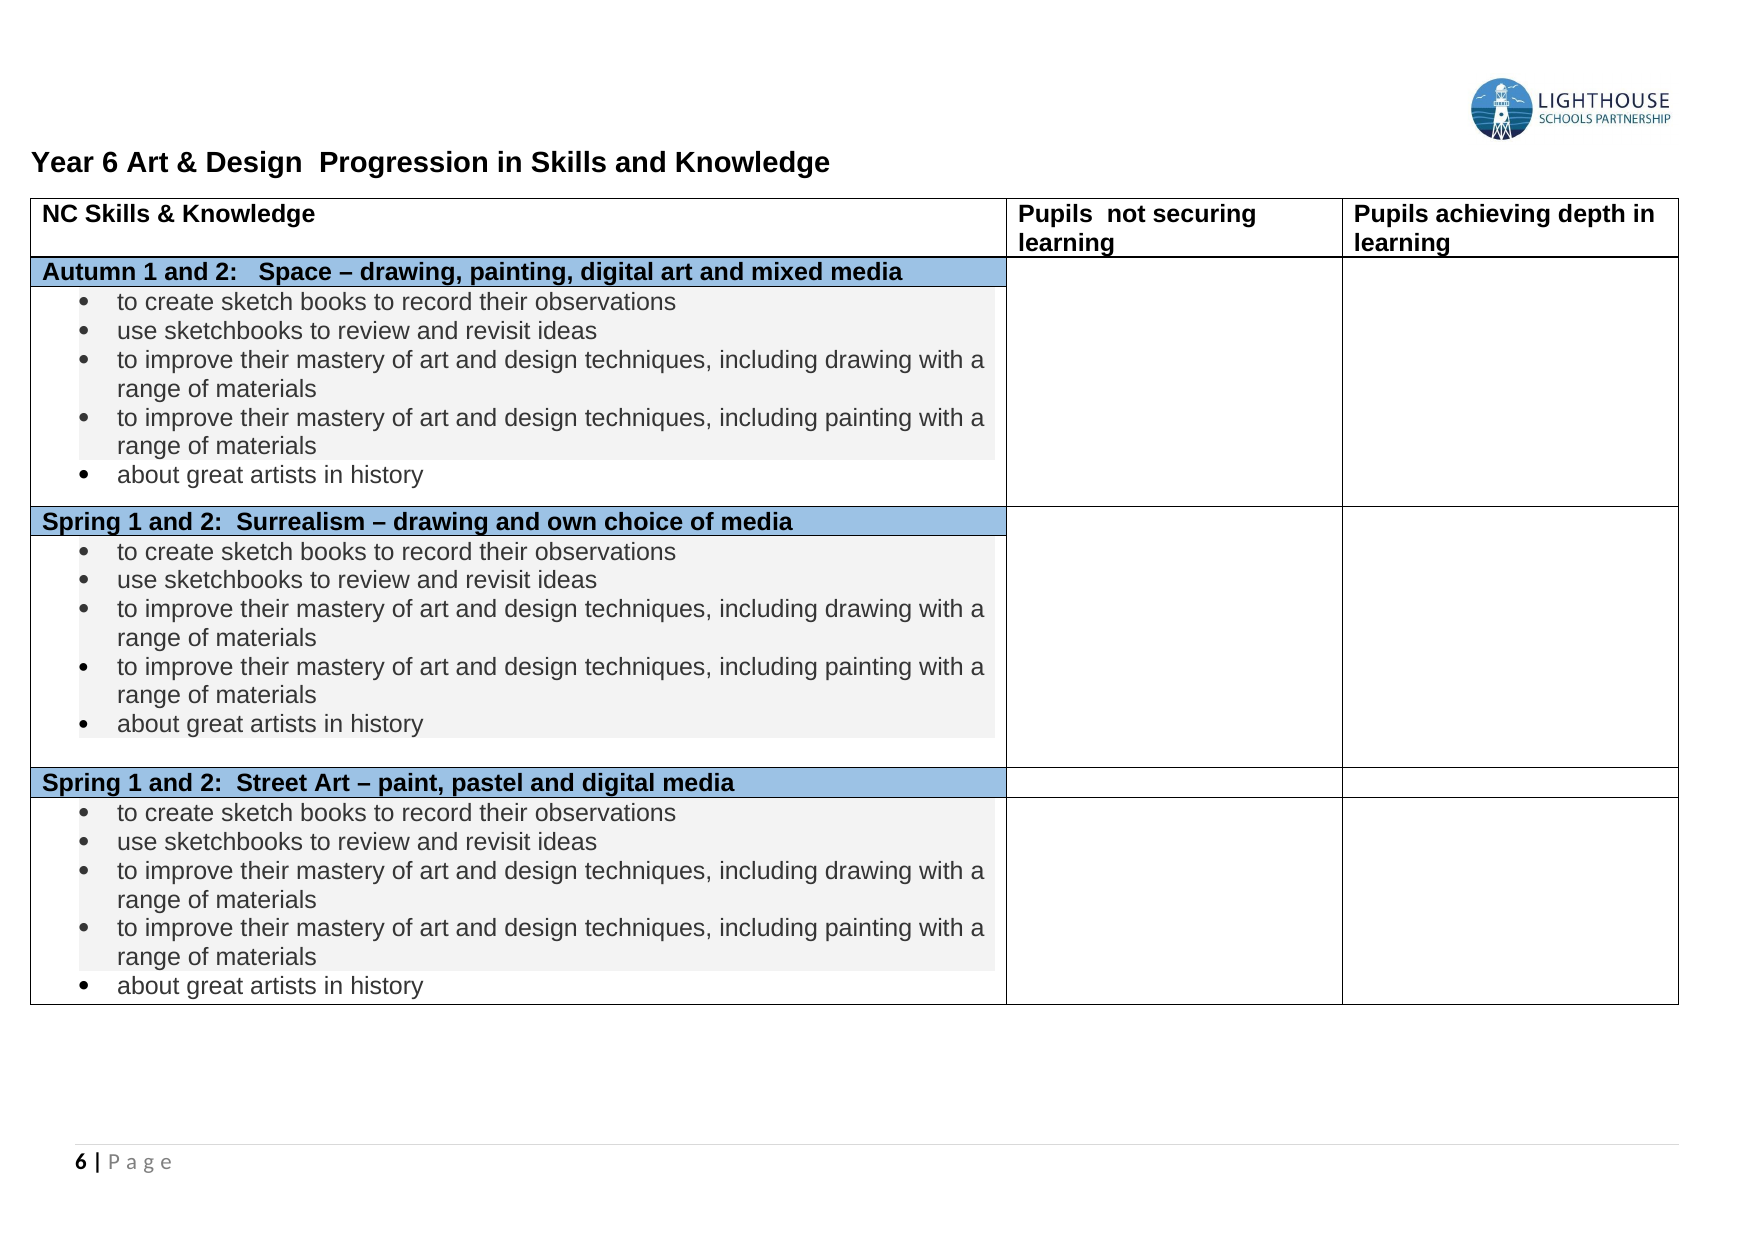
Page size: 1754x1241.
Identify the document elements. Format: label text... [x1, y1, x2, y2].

table_cell Spring 1 and 2: Surrealism – drawing and own choice of media [31, 507, 1006, 535]
table_header Pupils achieving depth in learning [1343, 199, 1678, 256]
table_cell [1007, 507, 1342, 767]
table_header NC Skills & Knowledge [31, 199, 1006, 256]
table_cell [1343, 768, 1678, 797]
table_cell [1007, 768, 1342, 797]
table_cell [1007, 258, 1342, 506]
table_cell [1343, 258, 1678, 506]
text Year 6 Art & Design Progression in Skills and Knowledge [31, 145, 1679, 178]
table_cell [1343, 798, 1678, 1004]
table_cell Autumn 1 and 2: Space – drawing, painting, digital art and mixed media [31, 258, 1006, 286]
table_header Pupils not securing learning [1007, 199, 1342, 256]
table_cell [1007, 798, 1342, 1004]
table_cell Spring 1 and 2: Street Art – paint, pastel and digital media [31, 768, 1006, 797]
table_cell [1343, 507, 1678, 767]
picture [1467, 73, 1679, 145]
